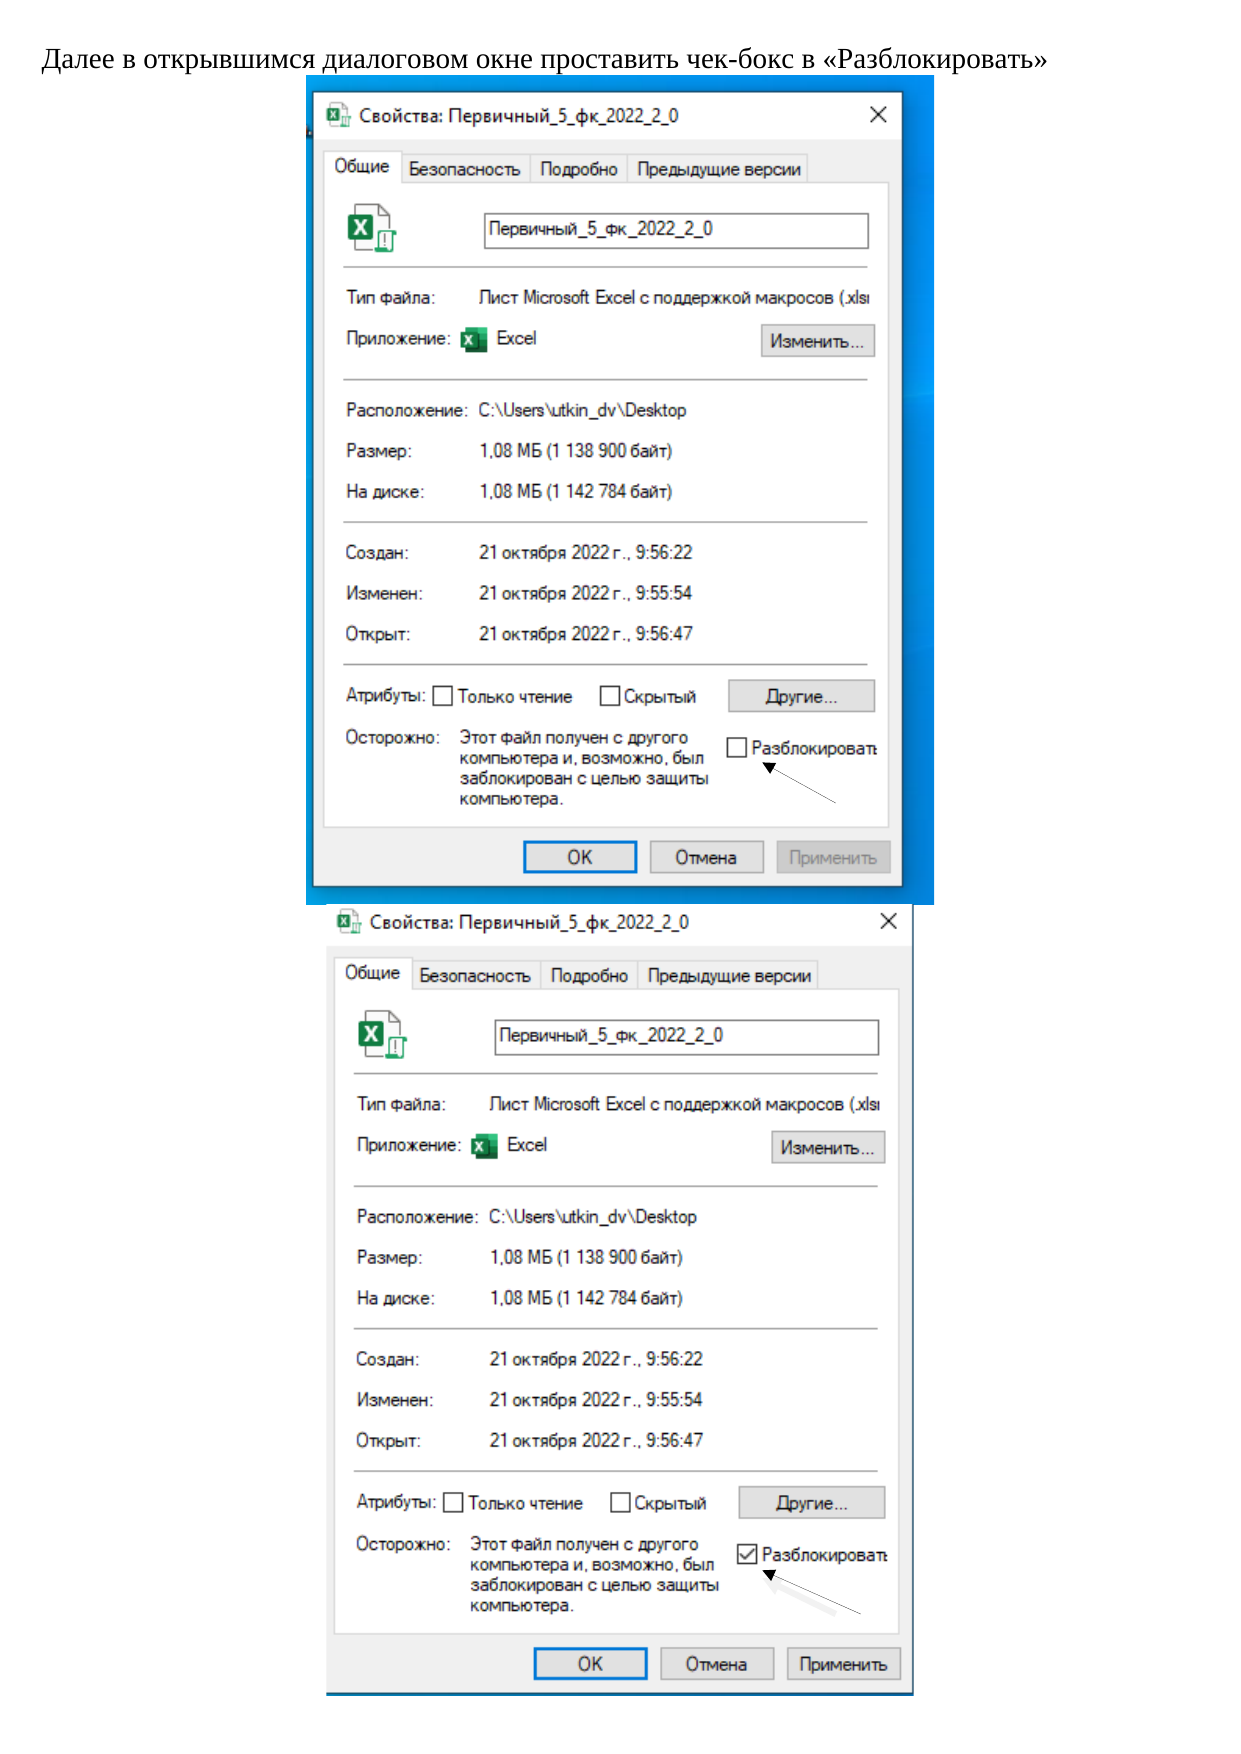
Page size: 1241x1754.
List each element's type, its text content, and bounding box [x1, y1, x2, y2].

picture [306, 75, 935, 1696]
text Далее в открывшимся диалоговом окне проставить чек-бокс в «Разблокировать» [41, 41, 1199, 75]
